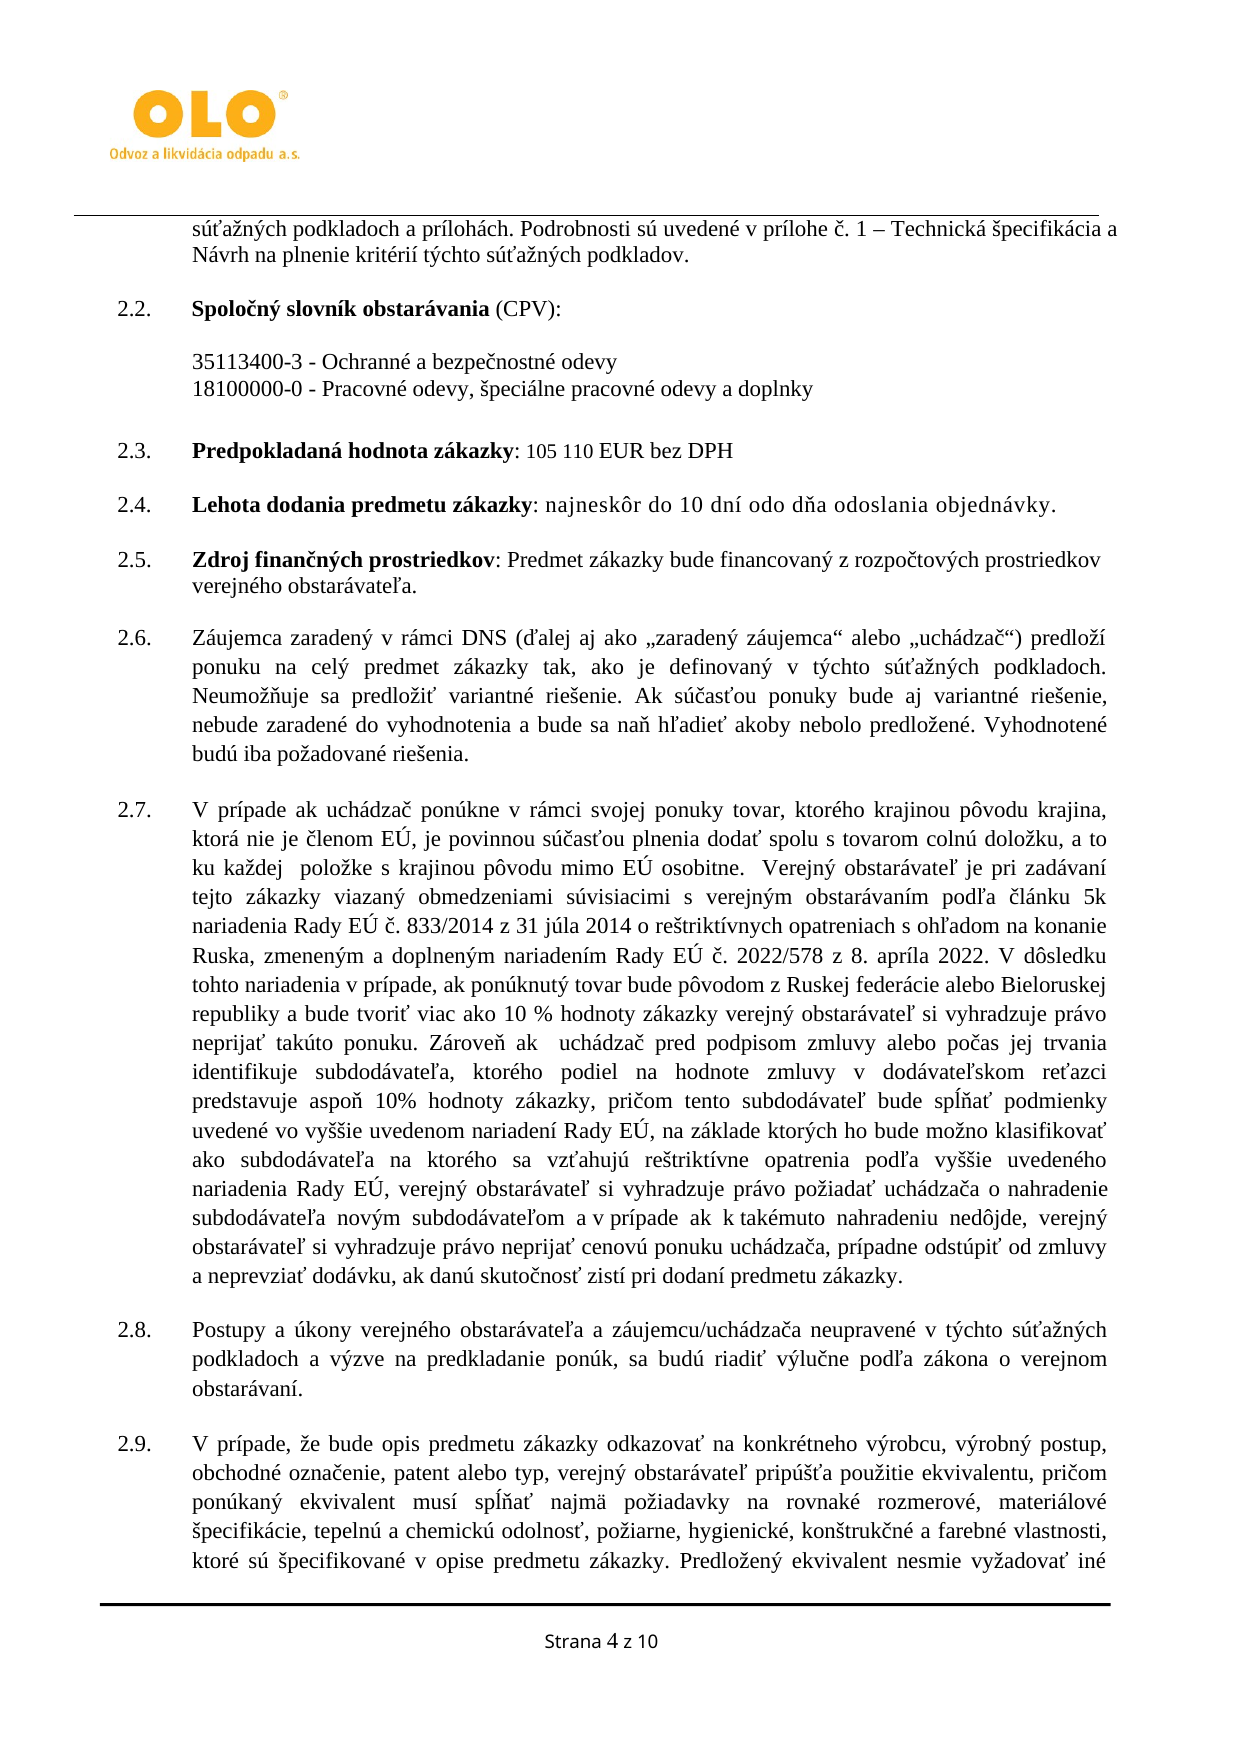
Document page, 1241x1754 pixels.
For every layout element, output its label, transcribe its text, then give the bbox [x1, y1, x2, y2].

list Záujemca zaradený v rámci DNS (ďalej aj ako „zaradený záujemca“ alebo „uchádzač“) predloží ponuku na celý predmet zákazky tak, ako je definovaný v týchto súťažných podkladoch. Neumožňuje sa predložiť variantné riešenie. Ak súčasťou ponuky bude aj variantné riešenie, nebude zaradené do vyhodnotenia a bude sa naň hľadieť akoby nebolo predložené. Vyhodnotené budú iba požadované riešenia. [117, 624, 1108, 767]
text 18100000-0 - Pracovné odevy, špeciálne pracovné odevy a doplnky [192, 374, 1119, 401]
list Predpokladaná hodnota zákazky: 105 110 EUR bez DPH [117, 437, 1119, 463]
list Lehota dodania predmetu zákazky: najneskôr do 10 dní odo dňa odoslania objednávky. [117, 491, 1119, 518]
list V prípade ak uchádzač ponúkne v rámci svojej ponuky tovar, ktorého krajinou pôvodu krajina, ktorá nie je členom EÚ, je povinnou súčasťou plnenia dodať spolu s tovarom colnú doložku, a to ku každej položke s krajinou pôvodu mimo EÚ osobitne. Verejný obstarávateľ je pri zadávaní tejto zákazky viazaný obmedzeniami súvisiacimi s verejným obstarávaním podľa článku 5k nariadenia Rady EÚ č. 833/2014 z 31 júla 2014 o reštriktívnych opatreniach s ohľadom na konanie Ruska, zmeneným a doplneným nariadením Rady EÚ č. 2022/578 z 8. apríla 2022. V dôsledku tohto nariadenia v prípade, ak ponúknutý tovar bude pôvodom z Ruskej federácie alebo Bieloruskej republiky a bude tvoriť viac ako 10 % hodnoty zákazky verejný obstarávateľ si vyhradzuje právo neprijať takúto ponuku. Zároveň ak uchádzač pred podpisom zmluvy alebo počas jej trvania identifikuje subdodávateľa, ktorého podiel na hodnote zmluvy v dodávateľskom reťazci predstavuje aspoň 10% hodnoty zákazky, pričom tento subdodávateľ bude spĺňať podmienky uvedené vo vyššie uvedenom nariadení Rady EÚ, na základe ktorých ho bude možno klasifikovať ako subdodávateľa na ktorého sa vzťahujú reštriktívne opatrenia podľa vyššie uvedeného nariadenia Rady EÚ, verejný obstarávateľ si vyhradzuje právo požiadať uchádzača o nahradenie subdodávateľa novým subdodávateľom a v prípade ak k takémuto nahradeniu nedôjde, verejný obstarávateľ si vyhradzuje právo neprijať cenovú ponuku uchádzača, prípadne odstúpiť od zmluvy a neprevziať dodávku, ak danú skutočnosť zistí pri dodaní predmetu zákazky. [117, 796, 1108, 1289]
picture [109, 90, 300, 162]
list Postupy a úkony verejného obstarávateľa a záujemcu/uchádzača neupravené v týchto súťažných podkladoch a výzve na predkladanie ponúk, sa budú riadiť výlučne podľa zákona o verejnom obstarávaní. [117, 1316, 1108, 1401]
list Zdroj finančných prostriedkov: Predmet zákazky bude financovaný z rozpočtových prostriedkov verejného obstarávateľa. [117, 546, 1119, 599]
text 35113400-3 - Ochranné a bezpečnostné odevy [117, 348, 1119, 374]
subtitle Spoločný slovník obstarávania (CPV): [117, 296, 1119, 322]
